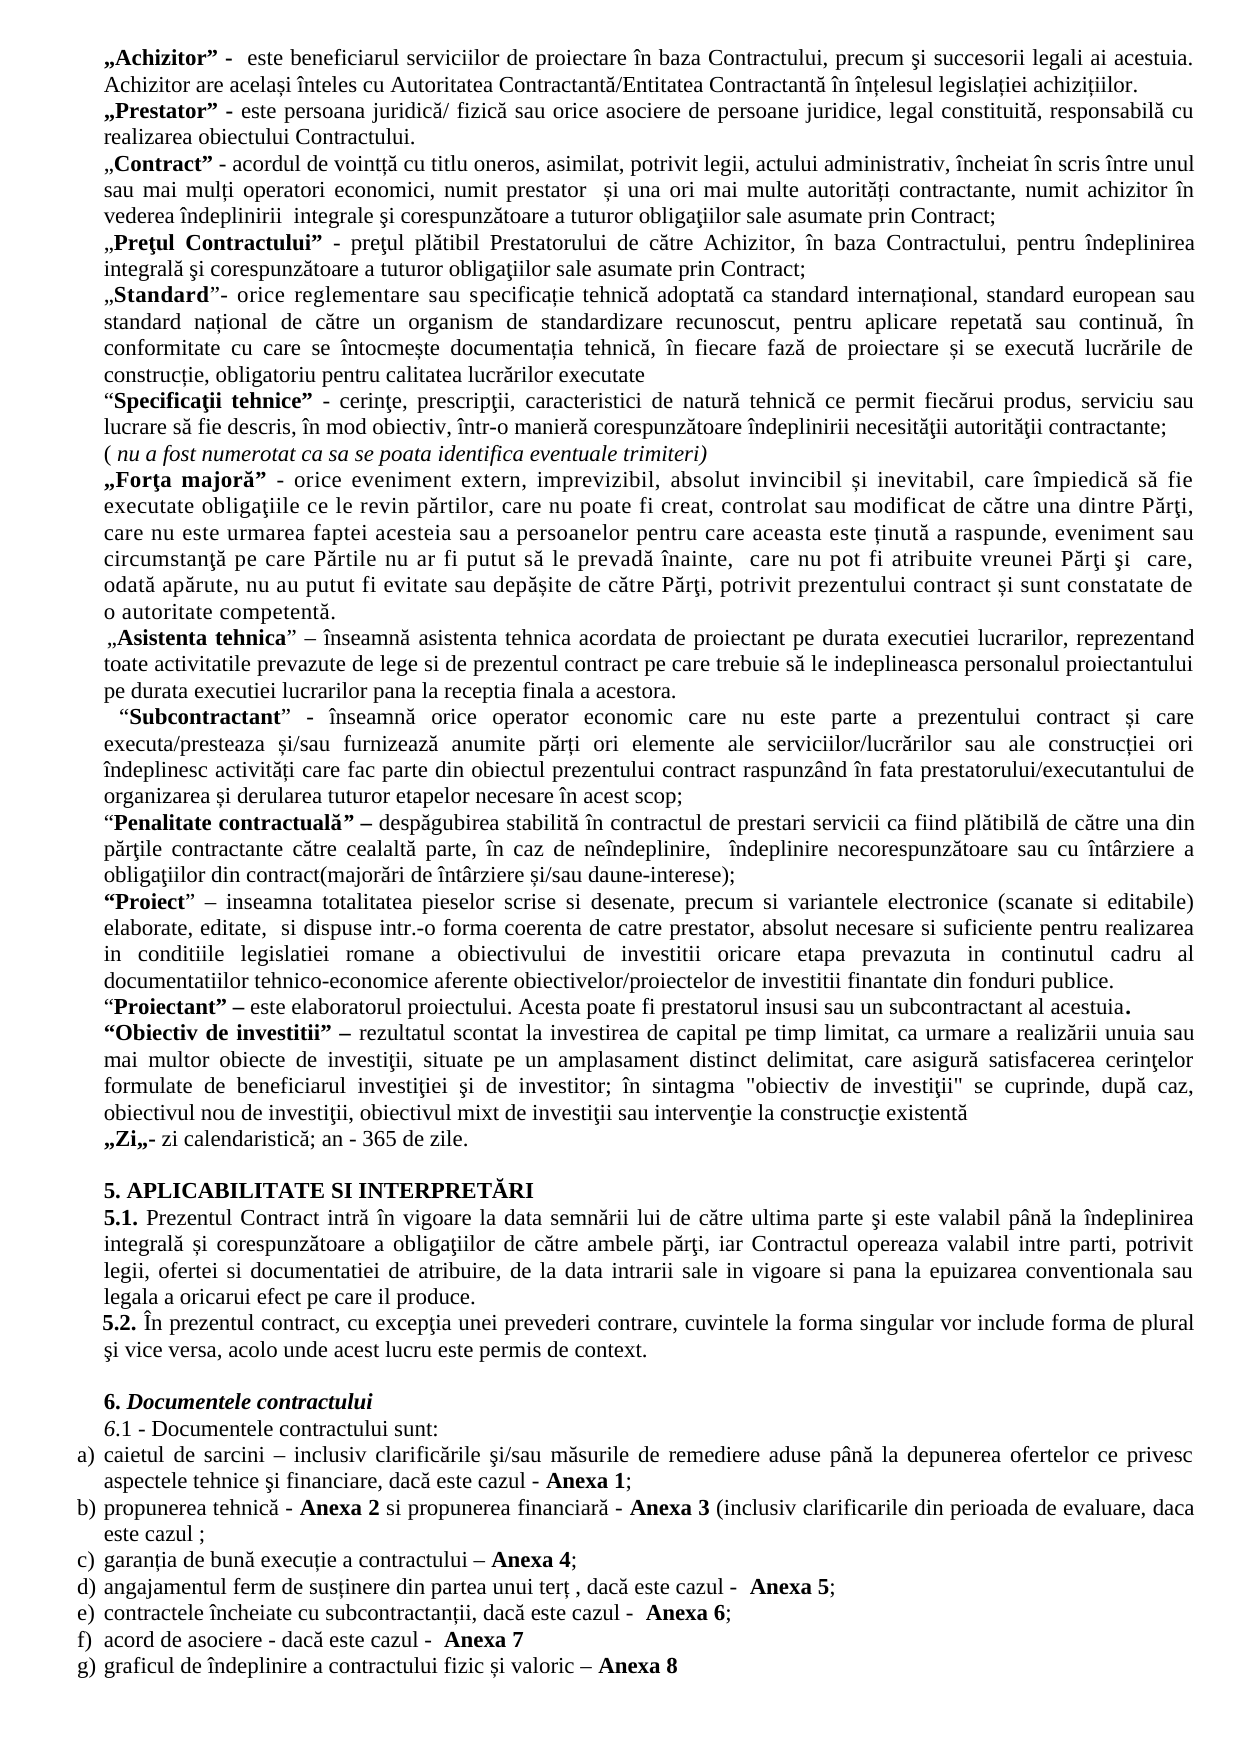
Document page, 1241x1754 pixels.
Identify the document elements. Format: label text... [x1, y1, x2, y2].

text ( nu a fost numerotat ca sa se poata identifica eventuale trimiteri) [103, 440, 1196, 466]
text „Achizitor” - este beneficiarul serviciilor de proiectare în baza Contractului, precum şi succesorii legali ai acestuia. Achizitor are același înteles cu Autoritatea Contractantă/Entitatea Contractantă în înțelesul legislației achizițiilor. [103, 44, 1196, 97]
text 6.1 - Documentele contractului sunt: [103, 1415, 1196, 1441]
text 5.1. Prezentul Contract intră în vigoare la data semnării lui de către ultima parte şi este valabil până la îndeplinirea integrală și corespunzătoare a obligaţiilor de către ambele părţi, iar Contractul opereaza valabil intre parti, potrivit legii, ofertei si documentatiei de atribuire, de la data intrarii sale in vigoare si pana la epuizarea conventionala sau legala a oricarui efect pe care il produce. [75, 1204, 1196, 1309]
text 5. APLICABILITATE SI INTERPRETĂRI [103, 1178, 1196, 1204]
text “Proiectant” – este elaboratorul proiectului. Acesta poate fi prestatorul insusi sau un subcontractant al acestuia. [103, 993, 1196, 1019]
text 5.2. În prezentul contract, cu excepţia unei prevederi contrare, cuvintele la forma singular vor include forma de plural şi vice versa, acolo unde acest lucru este permis de context. [75, 1309, 1196, 1362]
list caietul de sarcini – inclusiv clarificările şi/sau măsurile de remediere aduse până la depunerea ofertelor ce privesc aspectele tehnice şi financiare, dacă este cazul - Anexa 1; [77, 1441, 1196, 1494]
list contractele încheiate cu subcontractanții, dacă este cazul - Anexa 6; [77, 1599, 1196, 1626]
text „Standard”- orice reglementare sau specificație tehnică adoptată ca standard internațional, standard european sau standard național de către un organism de standardizare recunoscut, pentru aplicare repetată sau continuă, în conformitate cu care se întocmește documentația tehnică, în fiecare fază de proiectare și se execută lucrările de construcție, obligatoriu pentru calitatea lucrărilor executate [103, 282, 1196, 387]
text „Contract” - acordul de vointță cu titlu oneros, asimilat, potrivit legii, actului administrativ, încheiat în scris între unul sau mai mulți operatori economici, numit prestator și una ori mai multe autorități contractante, numit achizitor în vederea îndeplinirii integrale şi corespunzătoare a tuturor obligaţiilor sale asumate prin Contract; [75, 150, 1196, 229]
list graficul de îndeplinire a contractului fizic și valoric – Anexa 8 [77, 1652, 1196, 1678]
list propunerea tehnică - Anexa 2 si propunerea financiară - Anexa 3 (inclusiv clarificarile din perioada de evaluare, daca este cazul ; [77, 1494, 1196, 1547]
list angajamentul ferm de susținere din partea unui terț , dacă este cazul - Anexa 5; [77, 1573, 1196, 1599]
text „Preţul Contractului” - preţul plătibil Prestatorului de către Achizitor, în baza Contractului, pentru îndeplinirea integrală şi corespunzătoare a tuturor obligaţiilor sale asumate prin Contract; [75, 229, 1196, 282]
text “Subcontractant” - înseamnă orice operator economic care nu este parte a prezentului contract și care executa/presteaza și/sau furnizează anumite părți ori elemente ale serviciilor/lucrărilor sau ale construcției ori îndeplinesc activități care fac parte din obiectul prezentului contract raspunzând în fata prestatorului/executantului de organizarea și derularea tuturor etapelor necesare în acest scop; [103, 703, 1196, 809]
text “Penalitate contractuală” – despăgubirea stabilită în contractul de prestari servicii ca fiind plătibilă de către una din părţile contractante către cealaltă parte, în caz de neîndeplinire, îndeplinire necorespunzătoare sau cu întârziere a obligaţiilor din contract(majorări de întârziere și/sau daune-interese); [103, 809, 1196, 888]
list garanția de bună execuție a contractului – Anexa 4; [77, 1547, 1196, 1573]
text “Obiectiv de investitii” – rezultatul scontat la investirea de capital pe timp limitat, ca urmare a realizării unuia sau mai multor obiecte de investiţii, situate pe un amplasament distinct delimitat, care asigură satisfacerea cerinţelor formulate de beneficiarul investiţiei şi de investitor; în sintagma "obiectiv de investiţii" se cuprinde, după caz, obiectivul nou de investiţii, obiectivul mixt de investiţii sau intervenţie la construcţie existentă [103, 1019, 1196, 1125]
text “Specificaţii tehnice” - cerinţe, prescripţii, caracteristici de natură tehnică ce permit fiecărui produs, serviciu sau lucrare să fie descris, în mod obiectiv, într-o manieră corespunzătoare îndeplinirii necesităţii autorităţii contractante; [103, 387, 1196, 440]
list „Forţa majoră” - orice eveniment extern, imprevizibil, absolut invincibil și inevitabil, care împiedică să fie executate obligaţiile ce le revin părtilor, care nu poate fi creat, controlat sau modificat de către una dintre Părţi, care nu este urmarea faptei acesteia sau a persoanelor pentru care aceasta este ținută a raspunde, eveniment sau circumstanţă pe care Părtile nu ar fi putut să le prevadă înainte, care nu pot fi atribuite vreunei Părţi şi care, odată apărute, nu au putut fi evitate sau depășite de către Părţi, potrivit prezentului contract și sunt constatate de o autoritate competentă. [103, 466, 1196, 624]
text „Prestator” - este persoana juridică/ fizică sau orice asociere de persoane juridice, legal constituită, responsabilă cu realizarea obiectului Contractului. [103, 97, 1196, 150]
text „Asistenta tehnica” – înseamnă asistenta tehnica acordata de proiectant pe durata executiei lucrarilor, reprezentand toate activitatile prevazute de lege si de prezentul contract pe care trebuie să le indeplineasca personalul proiectantului pe durata executiei lucrarilor pana la receptia finala a acestora. [75, 624, 1196, 703]
text 6. Documentele contractului [103, 1388, 1196, 1415]
text „Zi„- zi calendaristică; an - 365 de zile. [103, 1125, 1196, 1151]
list acord de asociere - dacă este cazul - Anexa 7 [77, 1626, 1196, 1652]
text “Proiect” – inseamna totalitatea pieselor scrise si desenate, precum si variantele electronice (scanate si editabile) elaborate, editate, si dispuse intr.-o forma coerenta de catre prestator, absolut necesare si suficiente pentru realizarea in conditiile legislatiei romane a obiectivului de investitii oricare etapa prevazuta in continutul cadru al documentatiilor tehnico-economice aferente obiectivelor/proiectelor de investitii finantate din fonduri publice. [103, 888, 1196, 993]
